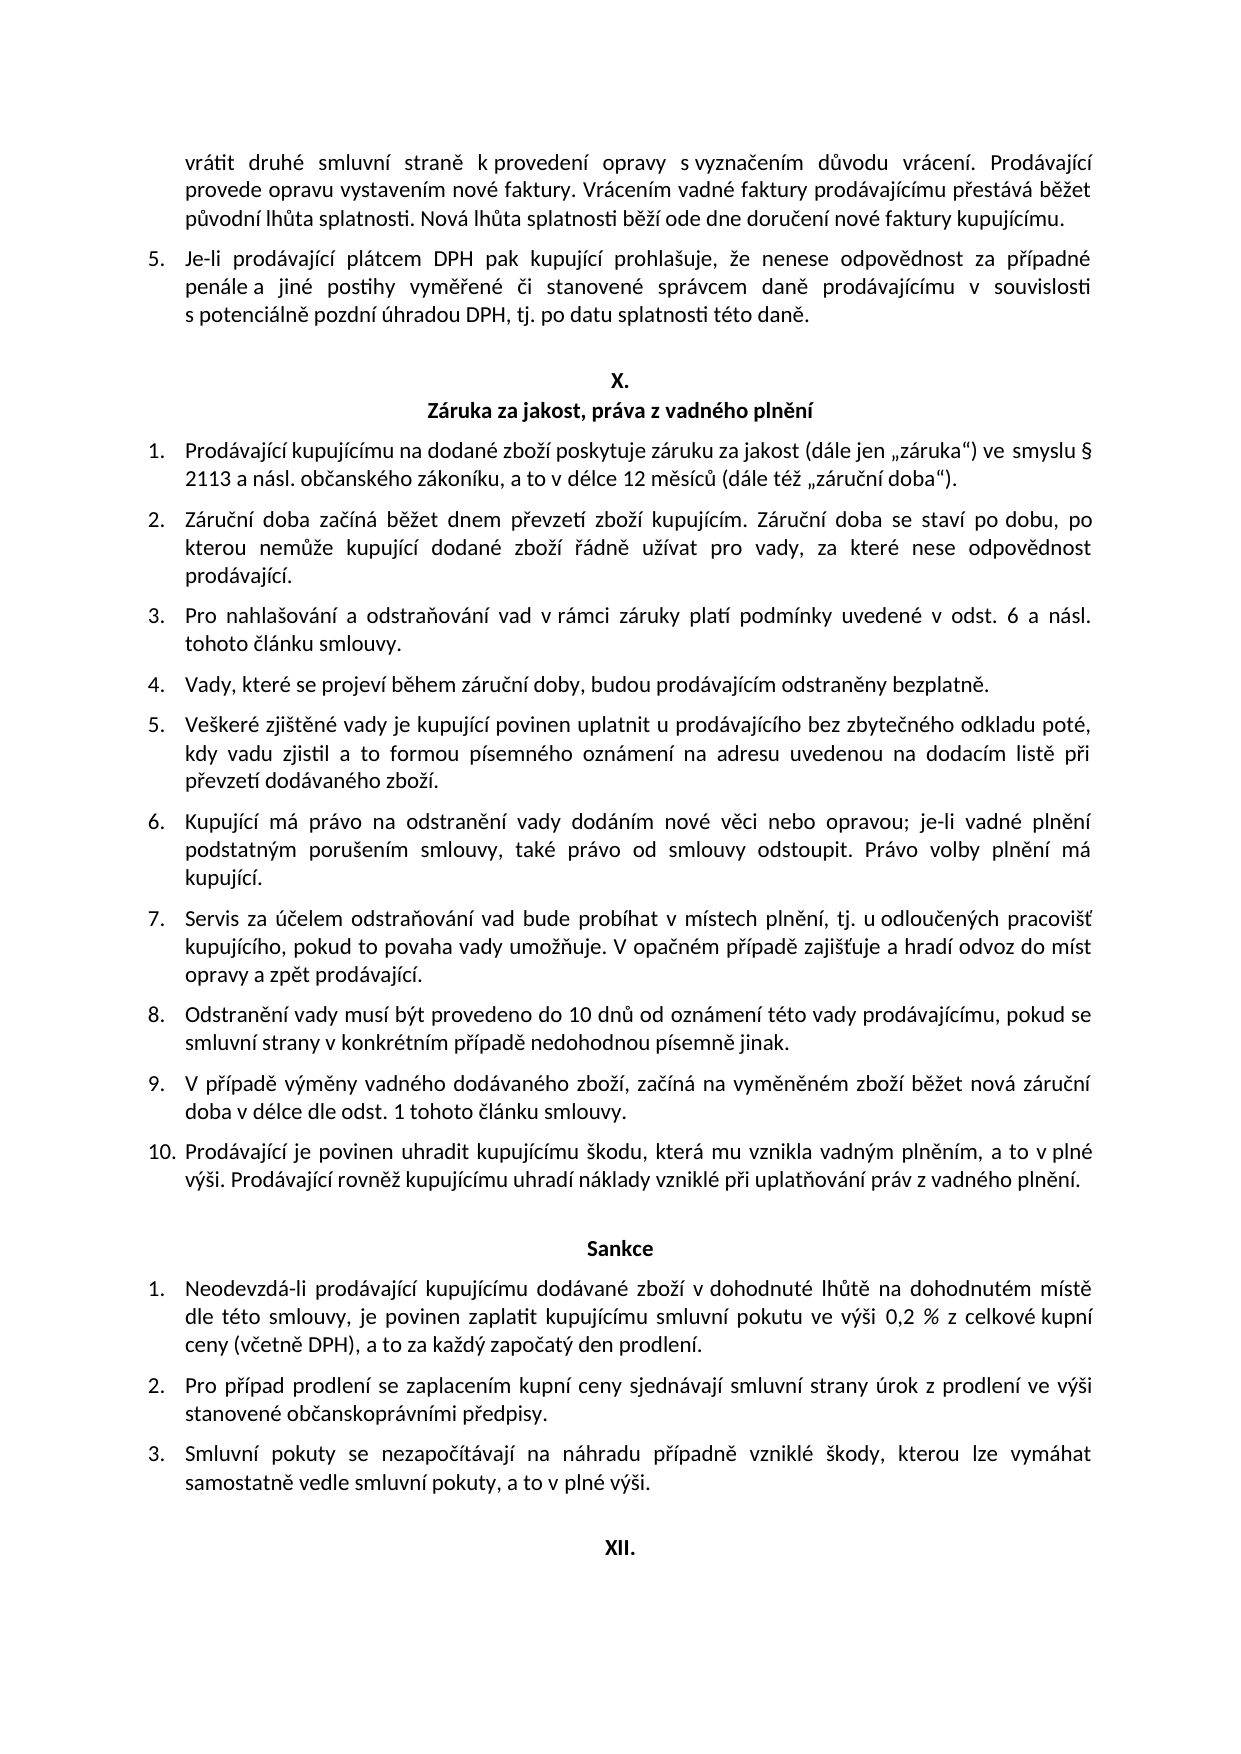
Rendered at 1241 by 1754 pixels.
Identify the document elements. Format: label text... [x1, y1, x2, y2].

list Prodávající je povinen uhradit kupujícímu škodu, která mu vznikla vadným plněním, a to v plné výši. Prodávající rovněž kupujícímu uhradí náklady vzniklé při uplatňování práv z vadného plnění. [148, 1137, 1093, 1193]
list Záruční doba začíná běžet dnem převzetí zboží kupujícím. Záruční doba se staví po dobu, po kterou nemůže kupující dodané zboží řádně užívat pro vady, za které nese odpovědnost prodávající. [148, 505, 1093, 589]
list Je-li prodávající plátcem DPH pak kupující prohlašuje, že nenese odpovědnost za případné penále a jiné postihy vyměřené či stanovené správcem daně prodávajícímu v souvislosti s potenciálně pozdní úhradou DPH, tj. po datu splatnosti této daně. [148, 244, 1093, 328]
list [148, 148, 1093, 232]
list V případě výměny vadného dodávaného zboží, začíná na vyměněném zboží běžet nová záruční doba v délce dle odst. 1 tohoto článku smlouvy. [148, 1069, 1093, 1125]
subtitle Sankce [148, 1234, 1093, 1262]
list Odstranění vady musí být provedeno do 10 dnů od oznámení této vady prodávajícímu, pokud se smluvní strany v konkrétním případě nedohodnou písemně jinak. [148, 1000, 1093, 1056]
list Pro nahlašování a odstraňování vad v rámci záruky platí podmínky uvedené v odst. 6 a násl. tohoto článku smlouvy. [148, 602, 1093, 658]
text XII. [148, 1533, 1093, 1561]
list Prodávající kupujícímu na dodané zboží poskytuje záruku za jakost (dále jen „záruka“) ve smyslu § násl. občanského zákoníku, a to v délce 12 měsíců (dále též „záruční doba“). [148, 436, 1093, 492]
subtitle Záruka za jakost, práva z vadného plnění [148, 396, 1093, 424]
list Vady, které se projeví během záruční doby, budou prodávajícím odstraněny bezplatně. [148, 670, 1093, 698]
list Pro případ prodlení se zaplacením kupní ceny sjednávají smluvní strany úrok z prodlení ve výši stanovené občanskoprávními předpisy. [148, 1371, 1093, 1427]
list Neodevzdá-li prodávající kupujícímu dodávané zboží v dohodnuté lhůtě na dohodnutém místě dle této smlouvy, je povinen zaplatit kupujícímu smluvní pokutu ve výši 0,2 % z celkové kupní ceny (včetně DPH), a to za každý započatý den prodlení. [148, 1274, 1093, 1358]
list Kupující má právo na odstranění vady dodáním nové věci nebo opravou; je-li vadné plnění podstatným porušením smlouvy, také právo od smlouvy odstoupit. Právo volby plnění má kupující. [148, 807, 1093, 891]
list Veškeré zjištěné vady je kupující povinen uplatnit u prodávajícího bez zbytečného odkladu poté, kdy vadu zjistil a to formou písemného oznámení na adresu uvedenou na dodacím listě při převzetí dodávaného zboží. [148, 711, 1093, 795]
text X. [148, 366, 1093, 394]
list Smluvní pokuty se nezapočítávají na náhradu případně vzniklé škody, kterou lze vymáhat samostatně vedle smluvní pokuty, a to v plné výši. [148, 1439, 1093, 1496]
list Servis za účelem odstraňování vad bude probíhat v místech plnění, tj. u odloučených pracovišť kupujícího, pokud to povaha vady umožňuje. V opačném případě zajišťuje a hradí odvoz do míst opravy a zpět prodávající. [148, 904, 1093, 988]
